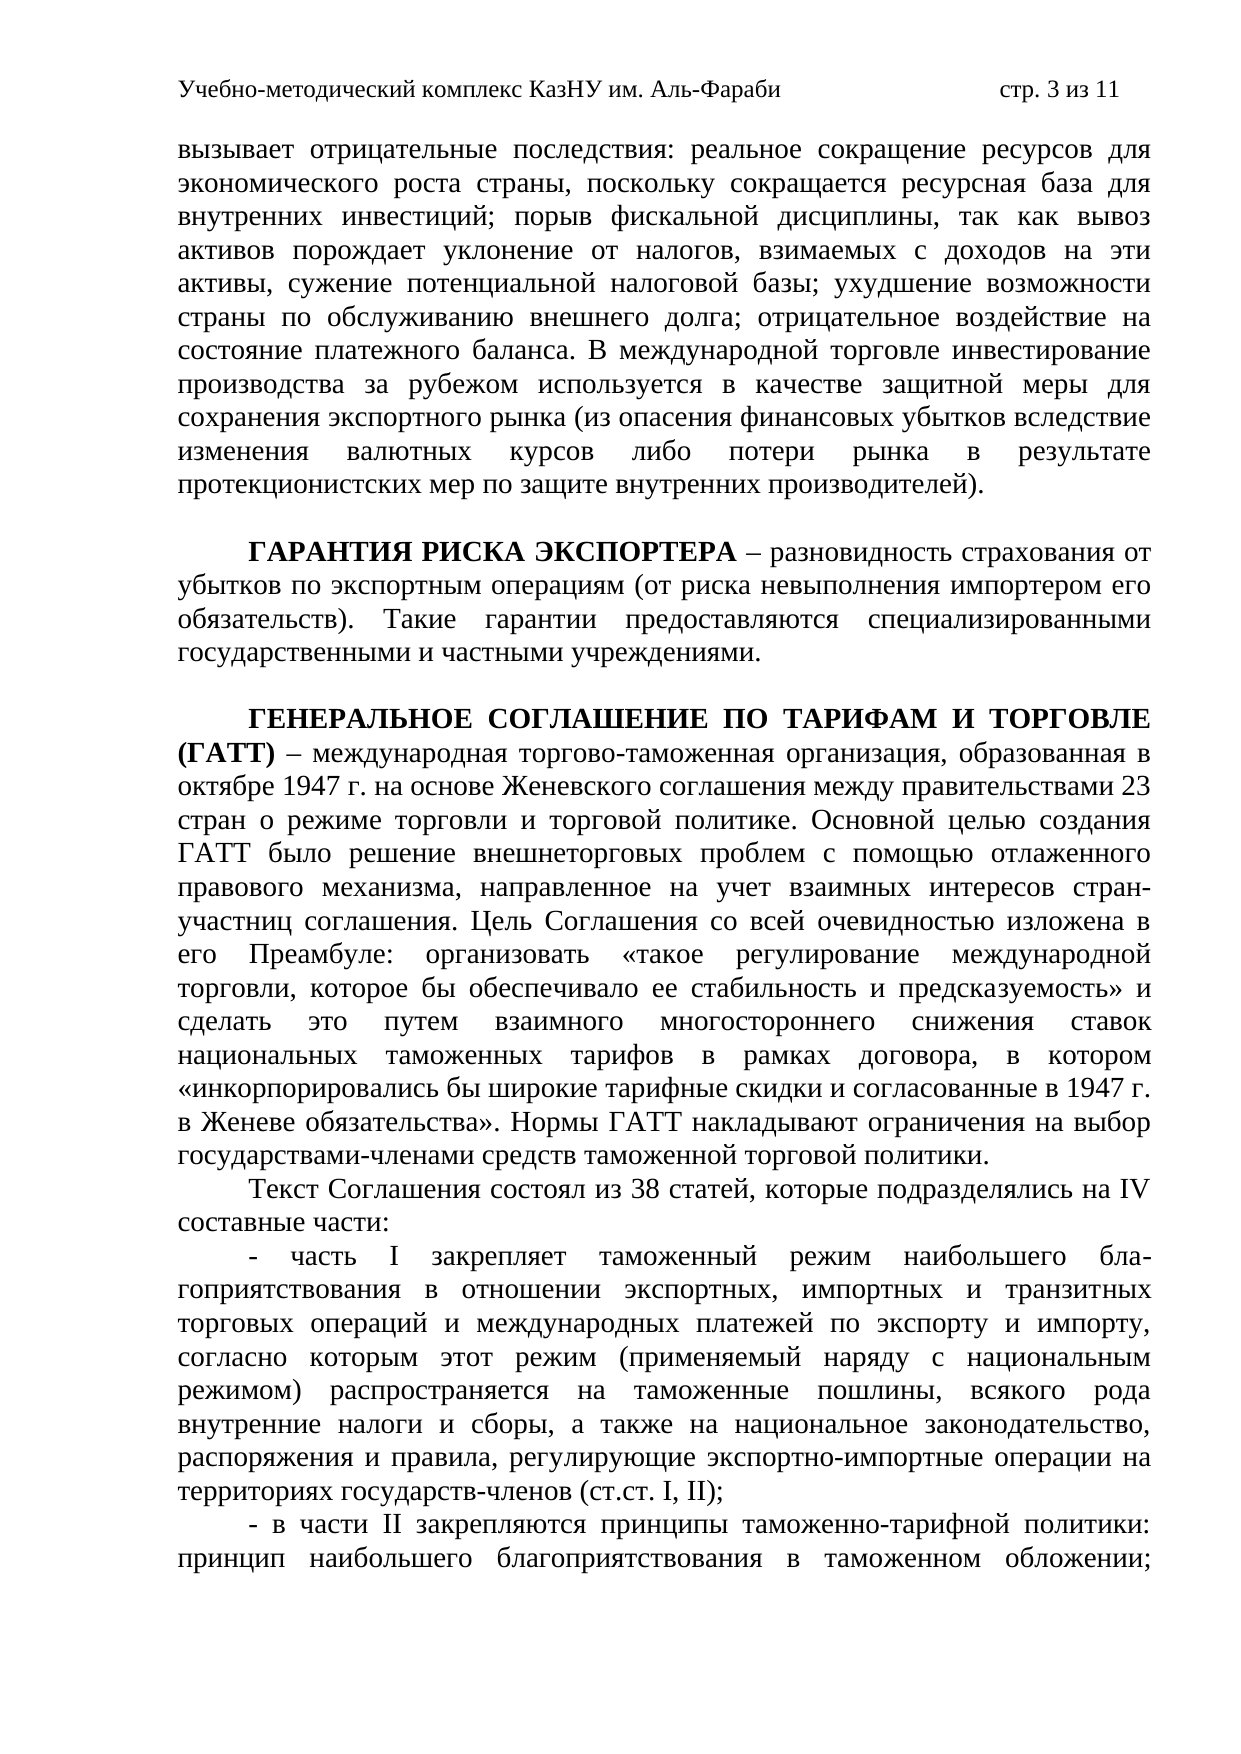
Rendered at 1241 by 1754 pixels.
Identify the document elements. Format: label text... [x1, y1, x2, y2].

text ГАРАНТИЯ РИСКА ЭКСПОРТЕРА – разновидность страхования от убытков по экспортным операциям (от риска невыполнения импортером его обязательств). Такие гарантии предоставляются специализированными государственными и частными учреждениями. [177, 534, 1152, 668]
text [177, 131, 1152, 500]
text ГЕНЕРАЛЬНОЕ СОГЛАШЕНИЕ ПО ТАРИФАМ И ТОРГОВЛЕ (ГАТТ) – международная торгово-таможенная организация, образованная в октябре 1947 г. на основе Женевского соглашения между правительствами 23 стран о режиме торговли и торговой политике. Основной целью создания ГАТТ было решение внешнеторговых проблем с помощью отлаженного правового механизма, направленное на учет взаимных интересов стран-участниц соглашения. Цель Соглашения со всей очевидностью изложена в его Преамбуле: организовать «такое регулирование международной торговли, которое бы обеспечивало ее стабильность и предсказуемость» и сделать это путем взаимного многостороннего снижения ставок национальных таможенных тарифов в рамках договора, в котором «инкорпорировались бы широкие тарифные скидки и согласованные в 1947 г. в Женеве обязательства». Нормы ГАТТ накладывают ограничения на выбор государствами-членами средств таможенной торговой политики. [177, 701, 1152, 1171]
text - часть I закрепляет таможенный режим наибольшего благоприятствования в отношении экспортных, импортных и транзитных торговых операций и международных платежей по экспорту и импорту, согласно которым этот режим (применяемый наряду с национальным режимом) распространяется на таможенные пошлины, всякого рода внутренние налоги и сборы, а также на национальное законодательство, распоряжения и правила, регулирующие экспортно-импортные операции на территориях государств-членов (ст.ст. I, II); [177, 1238, 1152, 1506]
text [177, 1506, 1152, 1573]
text Текст Соглашения состоял из 38 статей, которые подразделялись на IV составные части: [177, 1171, 1152, 1238]
